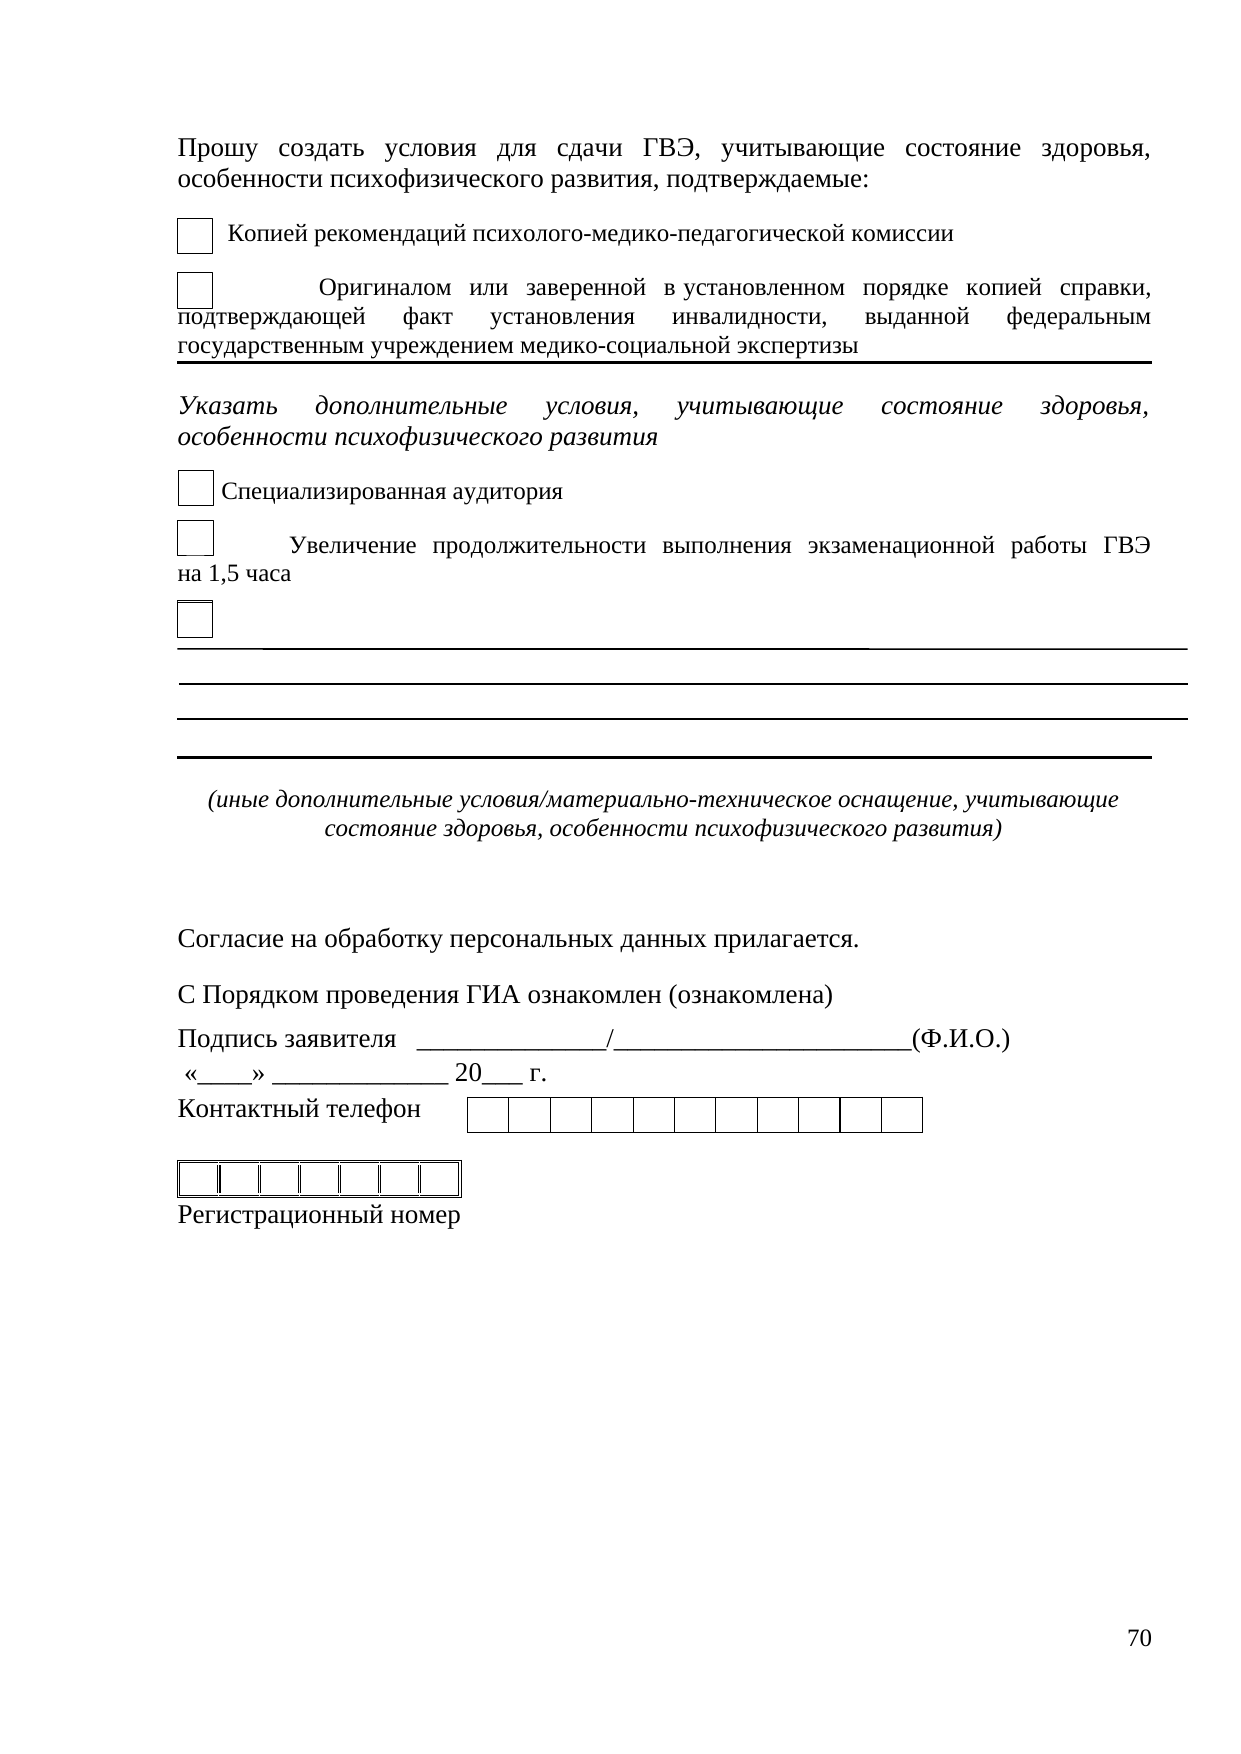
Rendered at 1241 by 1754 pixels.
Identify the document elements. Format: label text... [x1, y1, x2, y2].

table_header [716, 1098, 757, 1132]
table_header [634, 1098, 674, 1132]
text C Порядком проведения ГИА ознакомлен (ознакомлена) [177, 979, 1152, 1010]
table_header [841, 1098, 881, 1132]
text (иные дополнительные условия/материально-техническое оснащение, учитывающие состояние здоровья, особенности психофизического развития) [177, 784, 1152, 841]
text «____» _____________ 20___ г. [177, 1053, 1152, 1089]
table_header [675, 1098, 715, 1132]
text Прошу создать условия для сдачи ГВЭ, учитывающие состояние здоровья, особенности психофизического развития, подтверждаемые: [177, 131, 1152, 193]
text Увеличение продолжительности выполнения экзаменационной работы ГВЭ на 1,5 часа [177, 530, 1152, 587]
text Подпись заявителя ______________/______________________(Ф.И.О.) [177, 1022, 1152, 1053]
text Специализированная аудитория [177, 476, 1152, 505]
table_header [509, 1098, 550, 1132]
table_header [592, 1098, 633, 1132]
table_header [468, 1098, 508, 1132]
table_header [180, 1161, 219, 1195]
table_header [219, 1163, 259, 1195]
table_header [299, 1163, 339, 1195]
text Согласие на обработку персональных данных прилагается. [177, 922, 1152, 954]
text Указать дополнительные условия, учитывающие состояние здоровья, особенности психофизического развития [177, 389, 1152, 451]
table_header [799, 1098, 839, 1132]
table_header [758, 1098, 798, 1132]
text Регистрационный номер [177, 1198, 1152, 1229]
text Копией рекомендаций психолого-медико-педагогической комиссии [177, 218, 1152, 247]
table_header [882, 1098, 922, 1132]
table_header [259, 1163, 299, 1195]
text Контактный телефон [177, 1089, 1152, 1124]
text Оригиналом или заверенной в установленном порядке копией справки, подтверждающей факт установления инвалидности, выданной федеральным государственным учреждением медико-социальной экспертизы [177, 272, 1152, 361]
table_header [551, 1098, 591, 1132]
table_header [380, 1161, 420, 1195]
table_header [420, 1163, 458, 1195]
table_header [340, 1163, 379, 1195]
